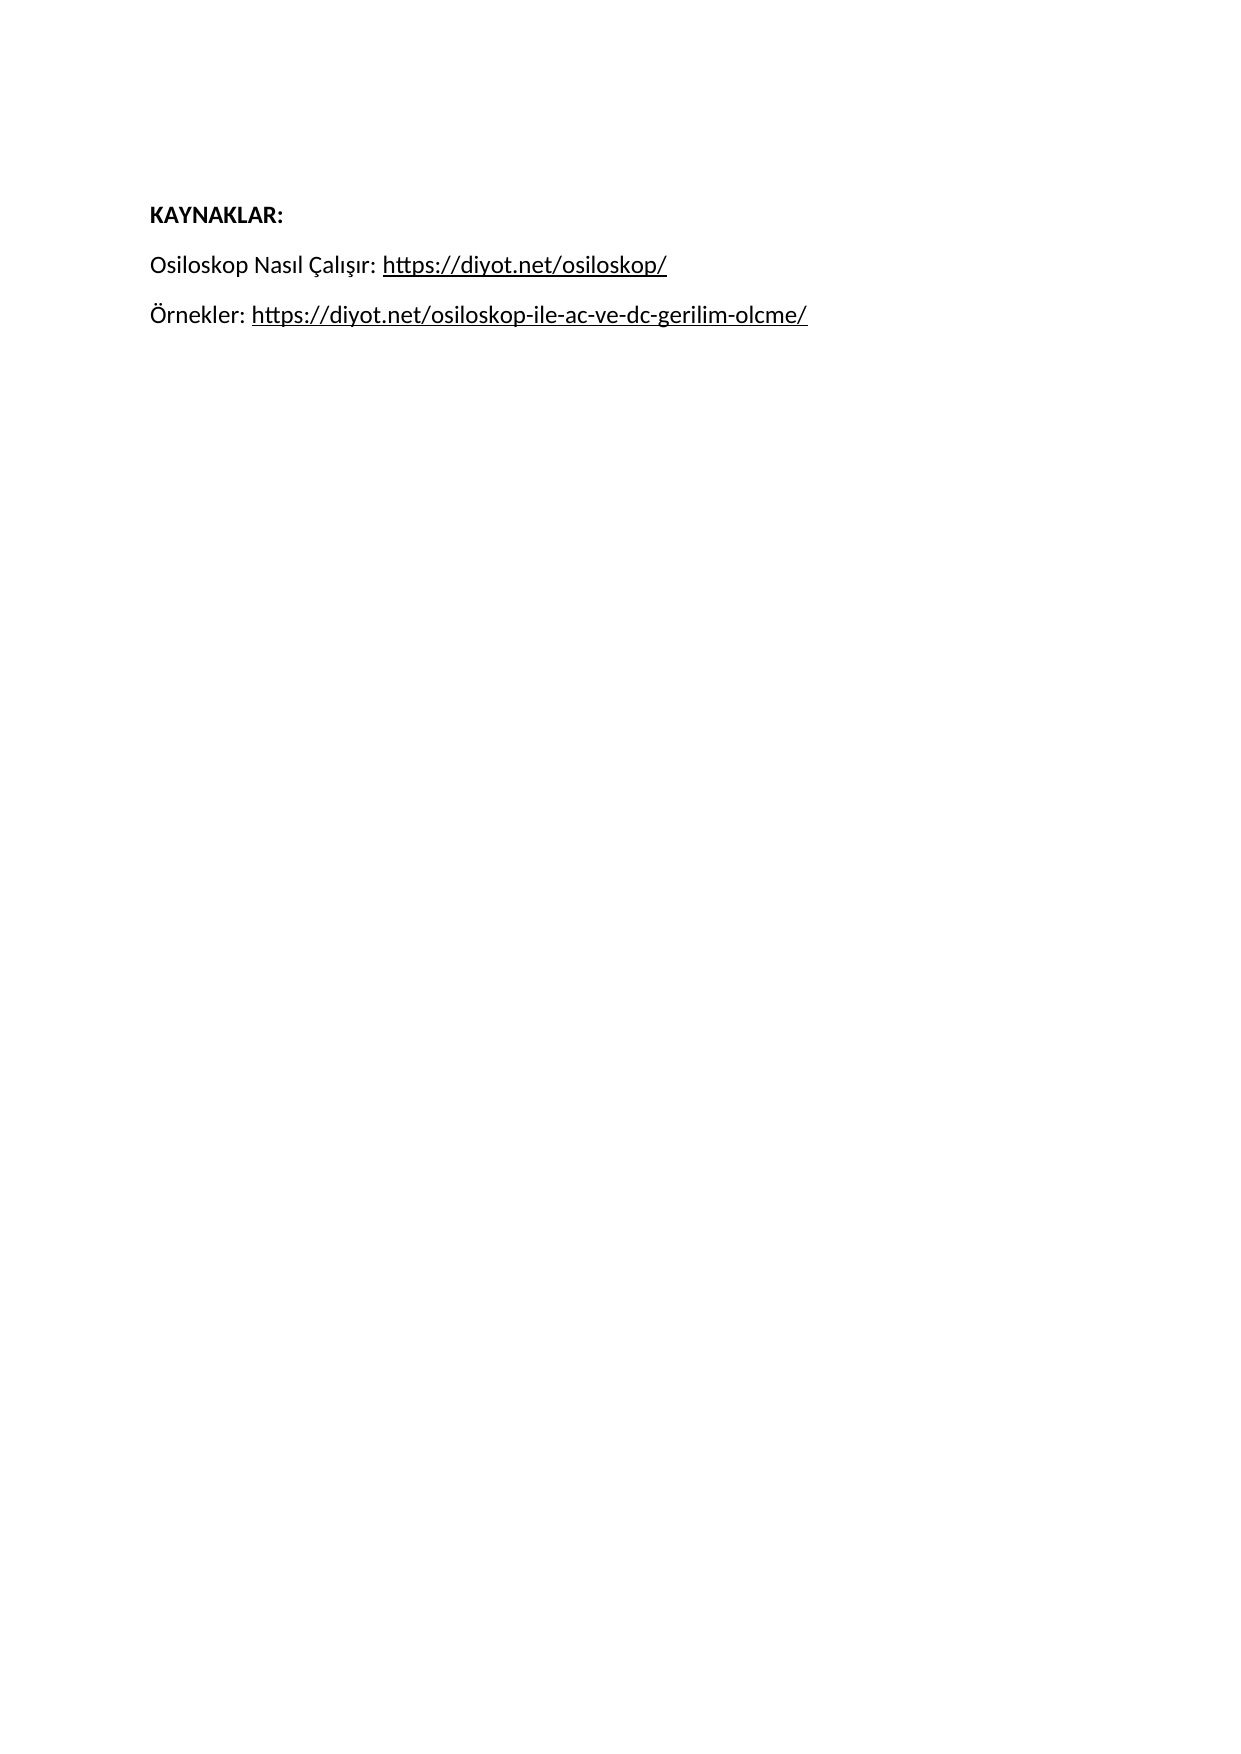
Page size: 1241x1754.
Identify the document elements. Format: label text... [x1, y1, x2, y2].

text Örnekler: https://diyot.net/osiloskop-ile-ac-ve-dc-gerilim-olcme/ [150, 299, 1090, 329]
text Osiloskop Nasıl Çalışır: https://diyot.net/osiloskop/ [150, 249, 1090, 280]
text KAYNAKLAR: [150, 199, 1090, 230]
